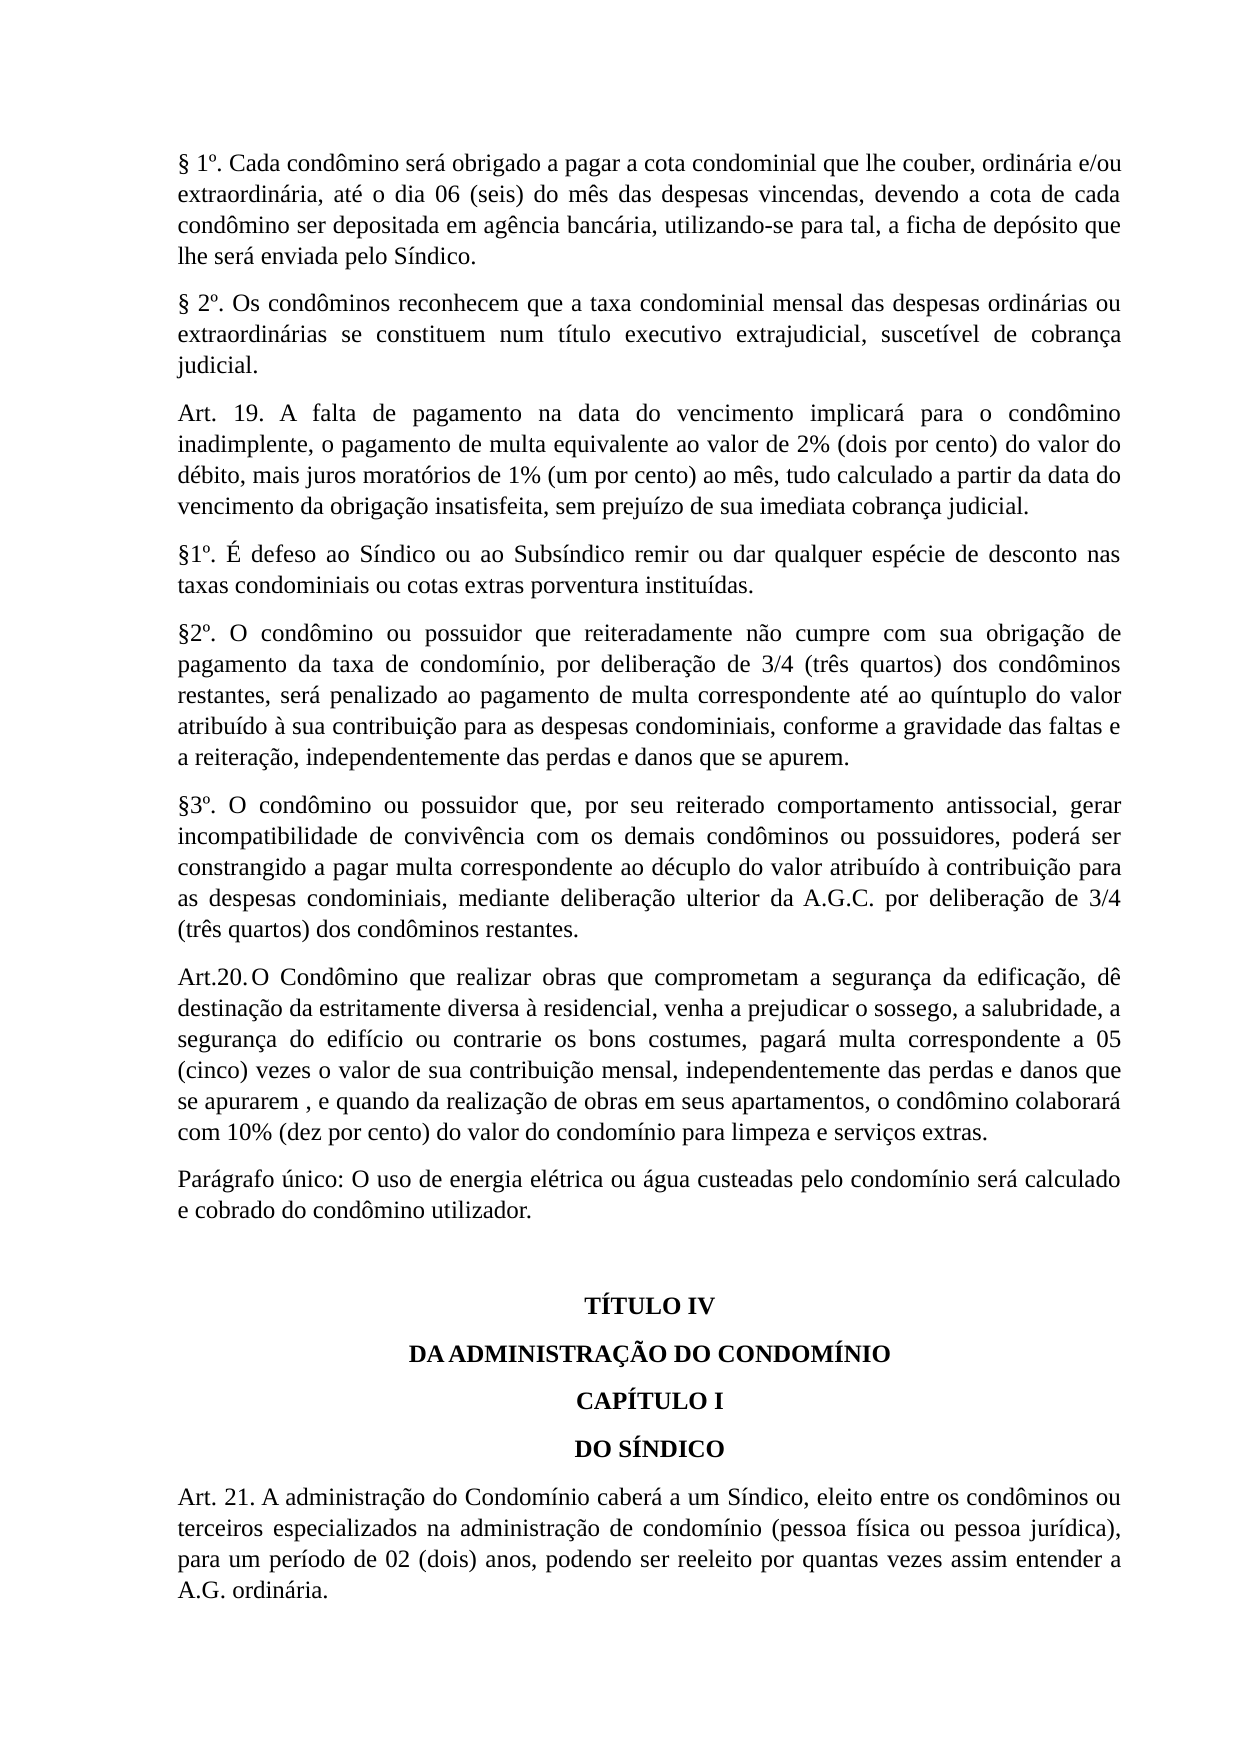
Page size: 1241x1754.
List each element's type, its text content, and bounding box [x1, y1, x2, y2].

text Art. 21. A administração do Condomínio caberá a um Síndico, eleito entre os condôminos ou terceiros especializados na administração de condomínio (pessoa física ou pessoa jurídica), para um período de 02 (dois) anos, podendo ser reeleito por quantas vezes assim entender a A.G. ordinária. [177, 1482, 1122, 1604]
text Art. 19. A falta de pagamento na data do vencimento implicará para o condômino inadimplente, o pagamento de multa equivalente ao valor de 2% (dois por cento) do valor do débito, mais juros moratórios de 1% (um por cento) ao mês, tudo calculado a partir da data do vencimento da obrigação insatisfeita, sem prejuízo de sua imediata cobrança judicial. [177, 398, 1122, 520]
text DA ADMINISTRAÇÃO DO CONDOMÍNIO [177, 1339, 1122, 1367]
text § 1º. Cada condômino será obrigado a pagar a cota condominial que lhe couber, ordinária e/ou extraordinária, até o dia 06 (seis) do mês das despesas vincendas, devendo a cota de cada condômino ser depositada em agência bancária, utilizando-se para tal, a ficha de depósito que lhe será enviada pelo Síndico. [177, 148, 1122, 269]
text §3º. O condômino ou possuidor que, por seu reiterado comportamento antissocial, gerar incompatibilidade de convivência com os demais condôminos ou possuidores, poderá ser constrangido a pagar multa correspondente ao décuplo do valor atribuído à contribuição para as despesas condominiais, mediante deliberação ulterior da A.G.C. por deliberação de 3/4 (três quartos) dos condôminos restantes. [177, 790, 1122, 943]
text § 2º. Os condôminos reconhecem que a taxa condominial mensal das despesas ordinárias ou extraordinárias se constituem num título executivo extrajudicial, suscetível de cobrança judicial. [177, 288, 1122, 379]
text Parágrafo único: O uso de energia elétrica ou água custeadas pelo condomínio será calculado e cobrado do condômino utilizador. [177, 1164, 1122, 1224]
text §1º. É defeso ao Síndico ou ao Subsíndico remir ou dar qualquer espécie de desconto nas taxas condominiais ou cotas extras porventura instituídas. [177, 539, 1122, 599]
text §2º. O condômino ou possuidor que reiteradamente não cumpre com sua obrigação de pagamento da taxa de condomínio, por deliberação de 3/4 (três quartos) dos condôminos restantes, será penalizado ao pagamento de multa correspondente até ao quíntuplo do valor atribuído à sua contribuição para as despesas condominiais, conforme a gravidade das faltas e a reiteração, independentemente das perdas e danos que se apurem. [177, 618, 1122, 771]
text Art.20. O Condômino que realizar obras que comprometam a segurança da edificação, dê destinação da estritamente diversa à residencial, venha a prejudicar o sossego, a salubridade, a segurança do edifício ou contrarie os bons costumes, pagará multa correspondente a 05 (cinco) vezes o valor de sua contribuição mensal, independentemente das perdas e danos que se apurarem , e quando da realização de obras em seus apartamentos, o condômino colaborará com 10% (dez por cento) do valor do condomínio para limpeza e serviços extras. [177, 962, 1122, 1146]
text CAPÍTULO I [177, 1386, 1122, 1415]
text DO SÍNDICO [177, 1434, 1122, 1463]
text TÍTULO IV [177, 1291, 1122, 1320]
